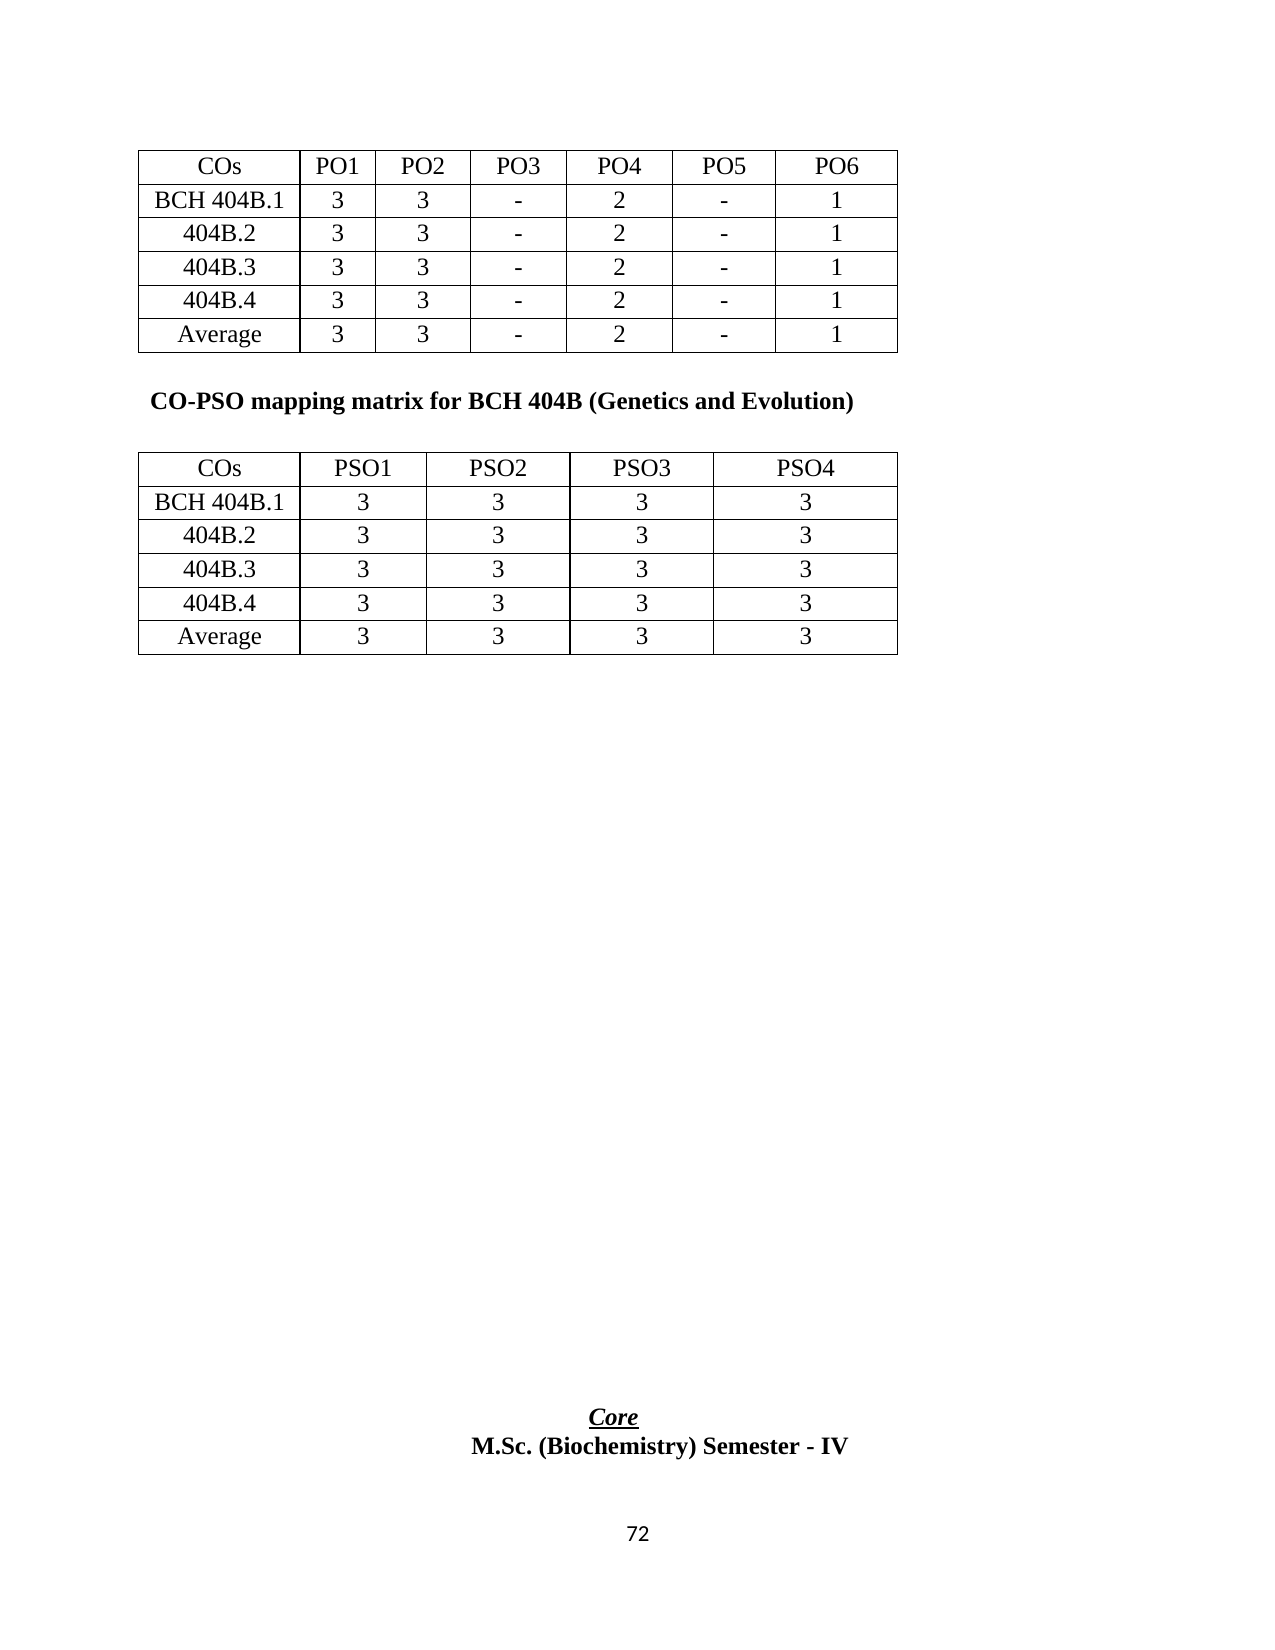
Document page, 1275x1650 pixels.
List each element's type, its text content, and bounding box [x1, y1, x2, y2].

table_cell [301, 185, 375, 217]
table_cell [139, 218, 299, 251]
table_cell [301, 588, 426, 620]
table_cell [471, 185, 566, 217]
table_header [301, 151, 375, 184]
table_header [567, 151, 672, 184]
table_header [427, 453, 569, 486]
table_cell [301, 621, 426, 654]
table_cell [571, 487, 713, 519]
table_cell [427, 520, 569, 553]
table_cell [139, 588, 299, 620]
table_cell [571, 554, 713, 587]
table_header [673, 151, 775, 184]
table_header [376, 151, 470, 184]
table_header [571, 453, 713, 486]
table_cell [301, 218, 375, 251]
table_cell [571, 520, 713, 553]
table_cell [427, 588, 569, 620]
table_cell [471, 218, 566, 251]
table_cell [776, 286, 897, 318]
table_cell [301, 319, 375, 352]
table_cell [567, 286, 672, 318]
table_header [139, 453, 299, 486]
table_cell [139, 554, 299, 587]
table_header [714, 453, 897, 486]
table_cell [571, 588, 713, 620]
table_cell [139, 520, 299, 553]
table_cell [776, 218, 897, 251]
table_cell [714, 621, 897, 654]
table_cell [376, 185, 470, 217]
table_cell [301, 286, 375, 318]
text Core [150, 1402, 1076, 1431]
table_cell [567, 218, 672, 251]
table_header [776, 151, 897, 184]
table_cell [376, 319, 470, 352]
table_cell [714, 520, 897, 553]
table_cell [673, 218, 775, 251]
text M.Sc. (Biochemistry) Semester - IV [150, 1431, 1076, 1460]
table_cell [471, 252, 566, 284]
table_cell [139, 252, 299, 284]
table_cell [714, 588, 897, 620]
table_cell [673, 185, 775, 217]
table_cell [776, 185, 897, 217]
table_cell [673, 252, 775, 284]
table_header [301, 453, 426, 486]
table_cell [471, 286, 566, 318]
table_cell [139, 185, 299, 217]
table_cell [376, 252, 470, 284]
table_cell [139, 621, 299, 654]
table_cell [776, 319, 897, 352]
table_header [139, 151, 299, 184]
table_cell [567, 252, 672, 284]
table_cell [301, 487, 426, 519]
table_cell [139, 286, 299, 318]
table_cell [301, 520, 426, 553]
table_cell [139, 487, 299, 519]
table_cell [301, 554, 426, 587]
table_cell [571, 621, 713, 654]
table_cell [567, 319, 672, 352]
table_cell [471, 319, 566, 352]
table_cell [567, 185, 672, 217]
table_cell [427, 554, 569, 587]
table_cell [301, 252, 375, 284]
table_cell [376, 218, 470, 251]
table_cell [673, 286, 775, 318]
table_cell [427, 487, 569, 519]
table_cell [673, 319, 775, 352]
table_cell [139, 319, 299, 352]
text CO-PSO mapping matrix for BCH 404B (Genetics and Evolution) [150, 386, 1125, 415]
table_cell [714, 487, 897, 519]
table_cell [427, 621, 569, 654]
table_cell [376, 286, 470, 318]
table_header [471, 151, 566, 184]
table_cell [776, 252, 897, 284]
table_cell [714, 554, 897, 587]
